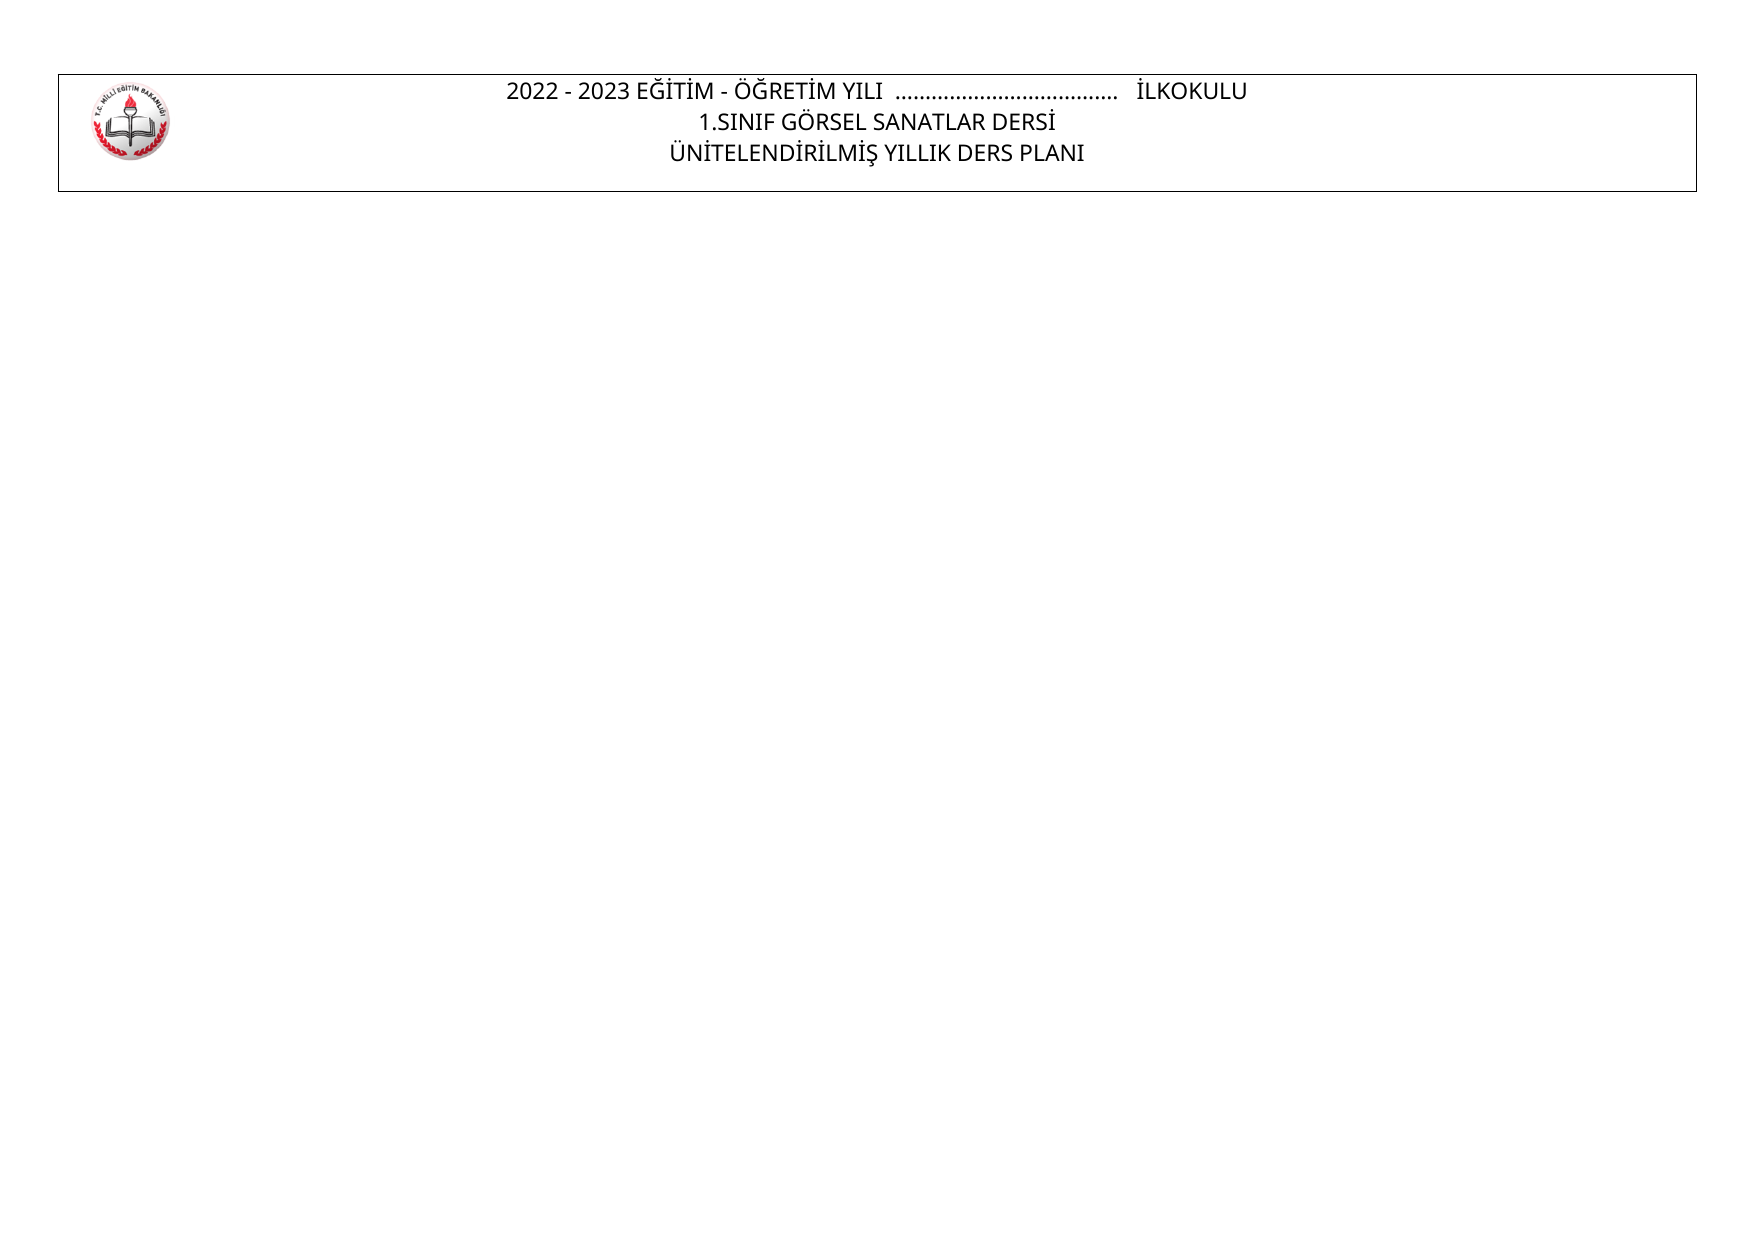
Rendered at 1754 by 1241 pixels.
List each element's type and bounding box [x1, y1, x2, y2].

picture [85, 77, 175, 167]
